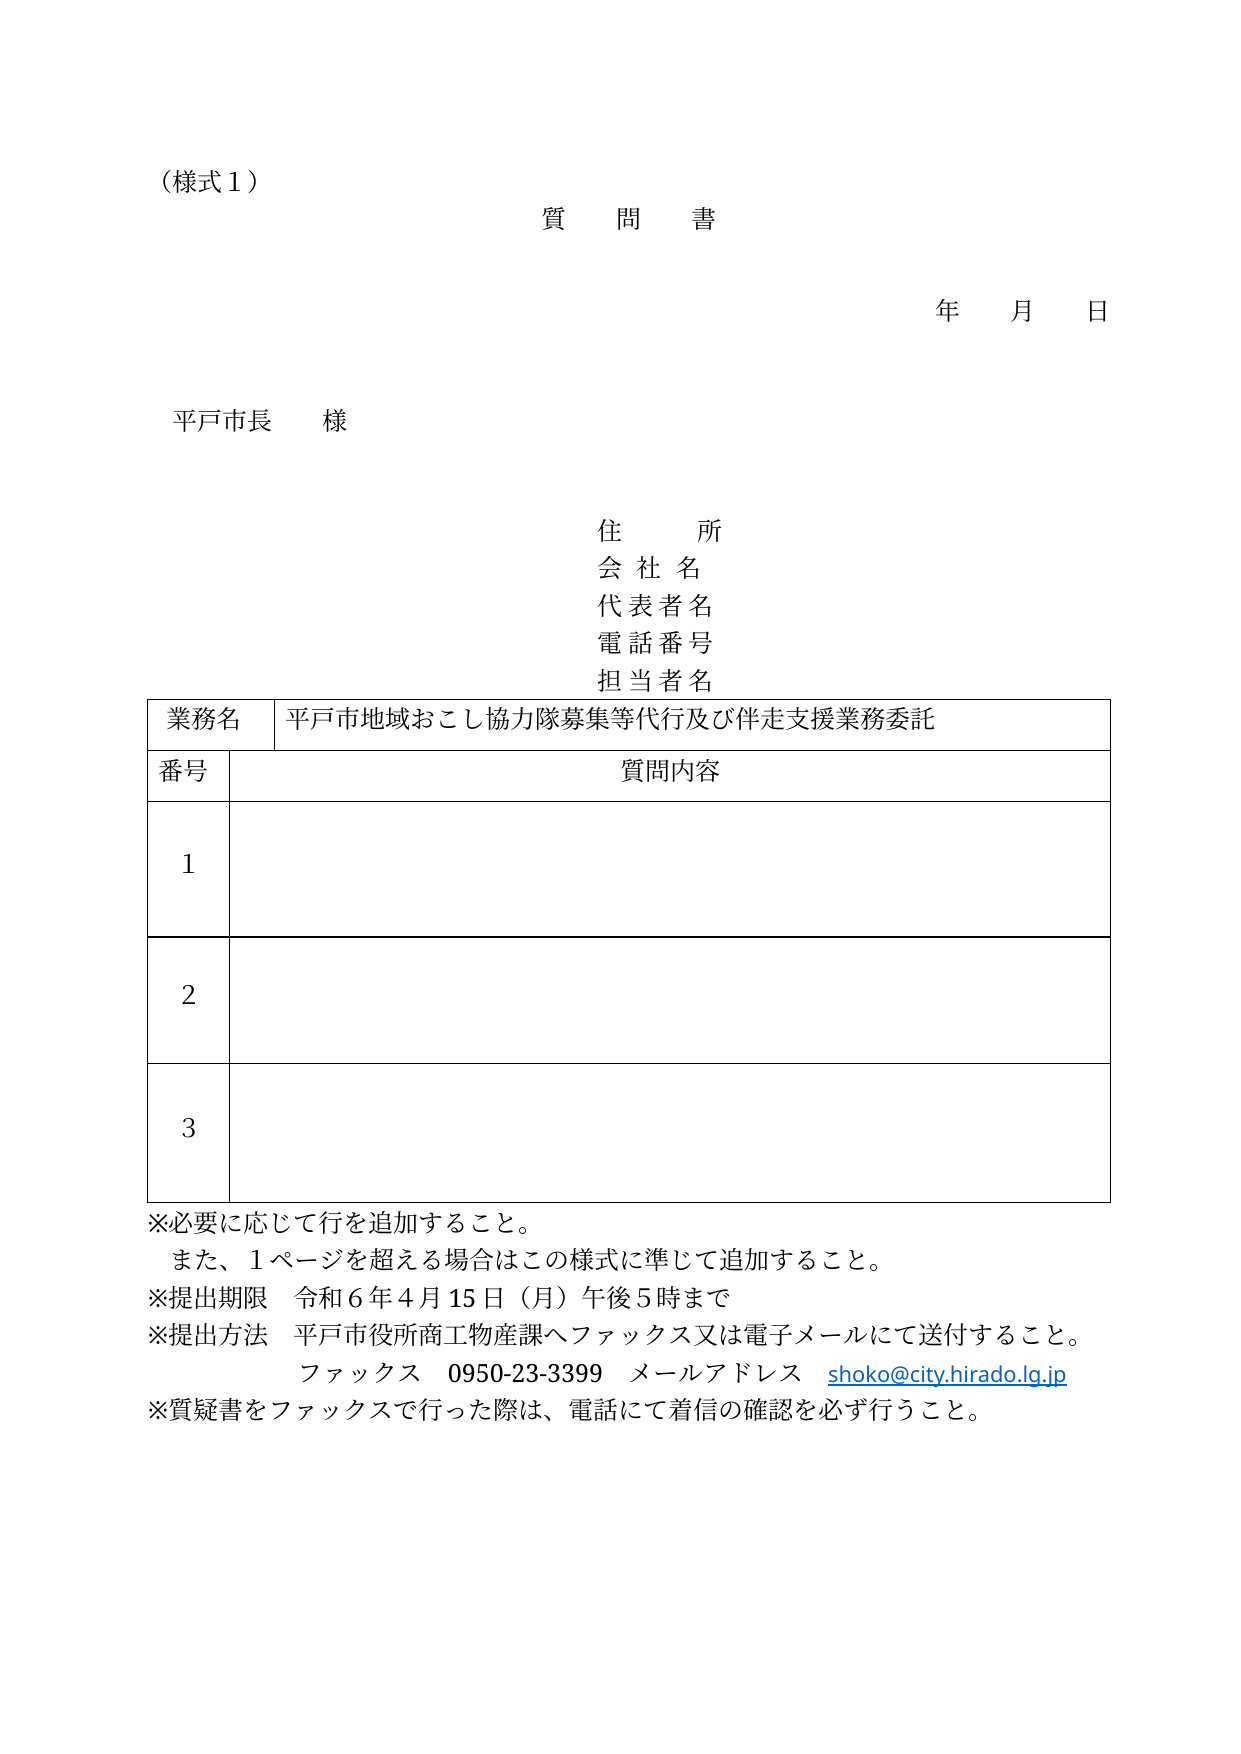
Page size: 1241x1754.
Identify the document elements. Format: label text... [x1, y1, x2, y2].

table_header 業務名 [148, 700, 274, 749]
text 住 所 [148, 511, 1023, 548]
table_cell [230, 1064, 1110, 1202]
table_header 平戸市地域おこし協力隊募集等代行及び伴走支援業務委託 [275, 700, 1110, 749]
table_cell [230, 938, 1110, 1063]
text ※提出方法 平戸市役所商工物産課へファックス又は電子メールにて送付すること。 [148, 1315, 1110, 1353]
text 代表者名 [148, 586, 1023, 623]
text ※必要に応じて行を追加すること。 [148, 1203, 1110, 1240]
text （様式１） [148, 162, 1110, 199]
table_cell ３ [148, 1064, 229, 1202]
table_cell [230, 802, 1110, 936]
text 担当者名 [148, 661, 1023, 698]
table_cell 質問内容 [230, 751, 1110, 801]
text 会社名 [148, 548, 1023, 586]
text 平戸市長 様 [148, 401, 1023, 438]
text ※質疑書をファックスで行った際は、電話にて着信の確認を必ず行うこと。 [148, 1390, 1110, 1428]
text ファックス 0950-23-3399 メールアドレス shoko@city.hirado.lg.jp [148, 1353, 1110, 1390]
text 質 問 書 [148, 199, 1110, 237]
text 年 月 日 [148, 291, 1110, 329]
text 電話番号 [148, 623, 1023, 661]
text また、１ページを超える場合はこの様式に準じて追加すること。 [169, 1240, 1110, 1278]
text ※提出期限 令和６年４月15日（月）午後５時まで [148, 1278, 1110, 1315]
table_cell ２ [148, 938, 229, 1063]
table_cell １ [148, 802, 229, 936]
table_cell 番号 [148, 751, 229, 801]
